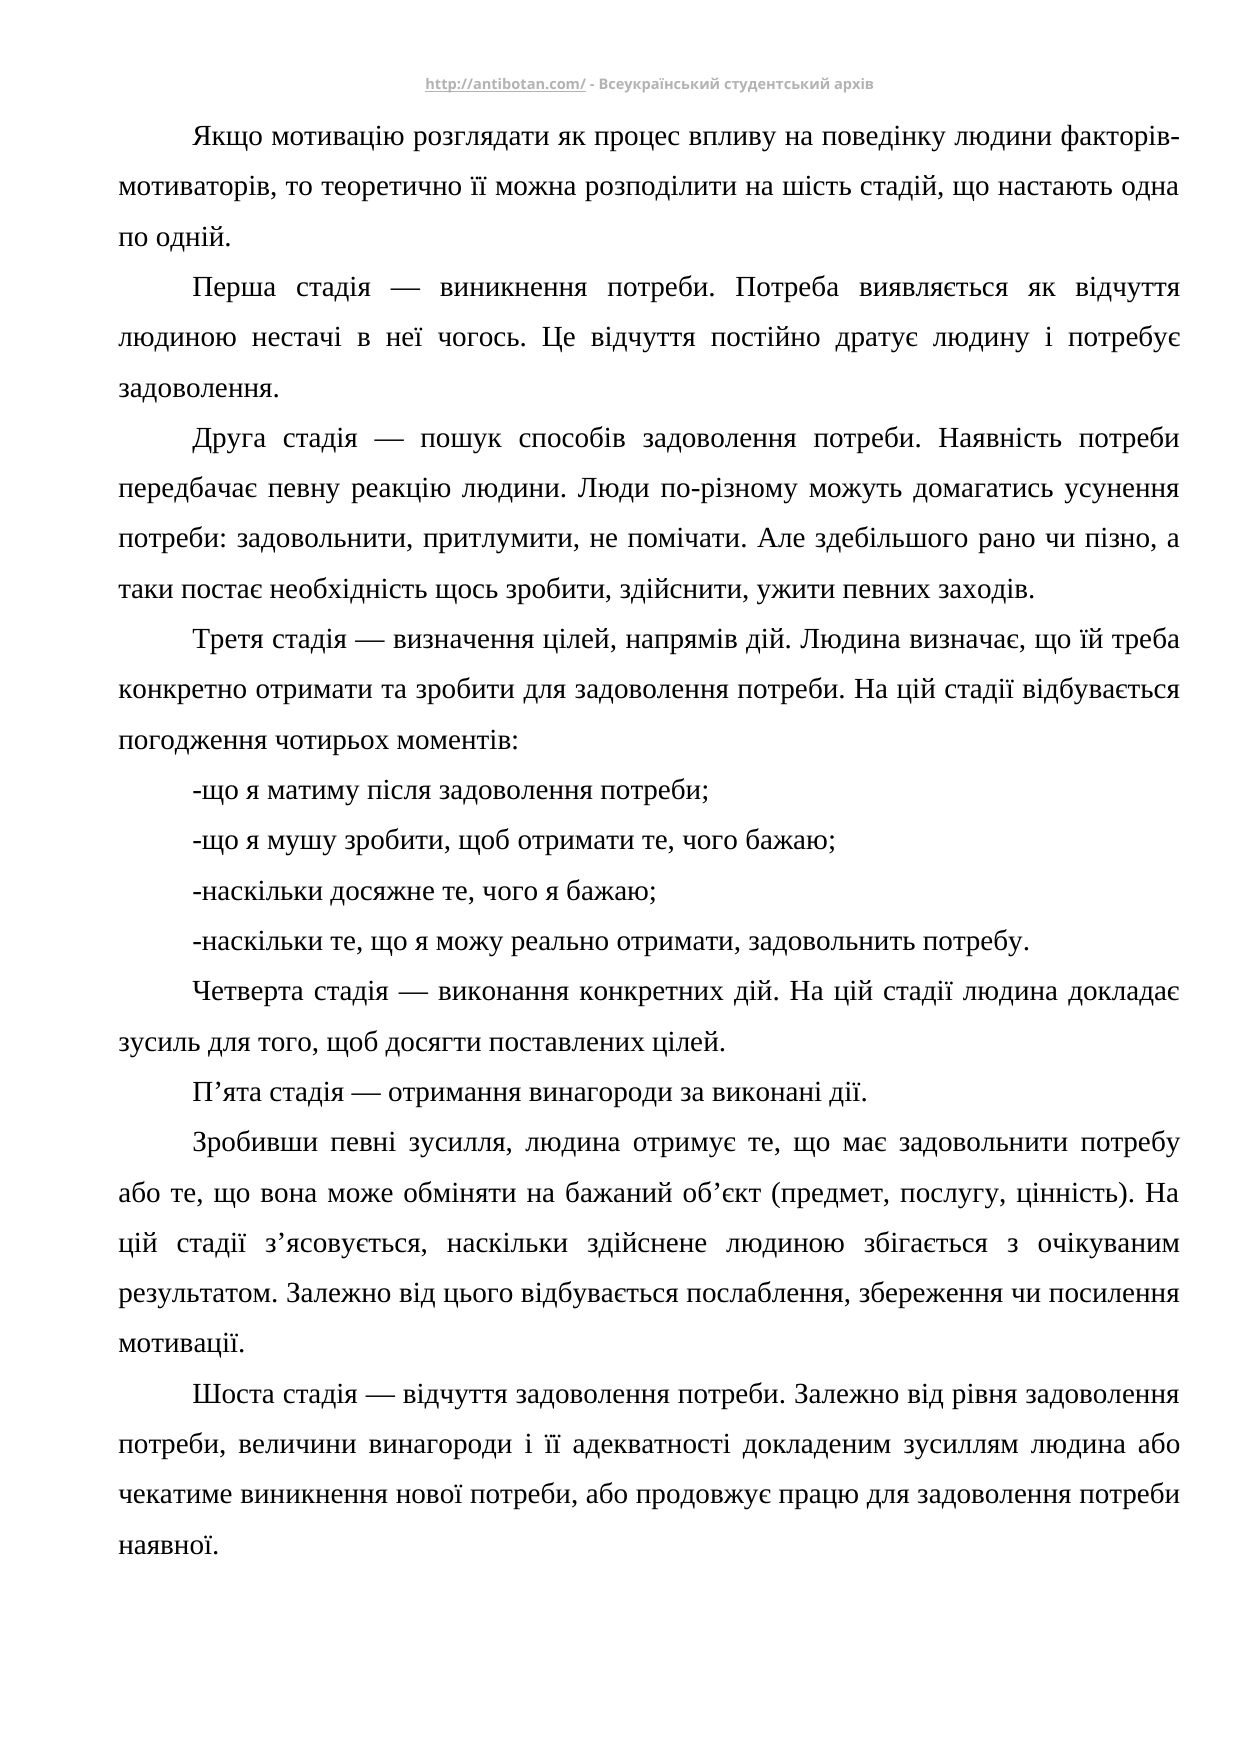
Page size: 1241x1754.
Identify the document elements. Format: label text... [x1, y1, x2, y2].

text Третя стадія — визначення цілей, напрямів дій. Людина визначає, що їй треба конкретно отримати та зробити для задоволення потреби. На цій стадії відбувається погодження чотирьох моментів: [118, 621, 1181, 755]
text -наскільки те, що я можу реально отримати, задовольнить потребу. [118, 923, 1181, 957]
text -що я матиму після задоволення потреби; [118, 772, 1181, 806]
text Якщо мотивацію розглядати як процес впливу на поведінку людини факторів-мотиваторів, то теоретично її можна розподілити на шість стадій, що настають одна по одній. [118, 118, 1181, 252]
text -що я мушу зробити, щоб отримати те, чого бажаю; [118, 822, 1181, 856]
text -наскільки досяжне те, чого я бажаю; [118, 873, 1181, 906]
text Перша стадія — виникнення потреби. Потреба виявляється як відчуття людиною нестачі в неї чогось. Це відчуття постійно дратує людину і потребує задоволення. [118, 269, 1181, 403]
text Друга стадія — пошук способів задоволення потреби. Наявність потреби передбачає певну реакцію людини. Люди по-різному можуть домагатись усунення потреби: задовольнити, притлумити, не помічати. Але здебільшого рано чи пізно, а таки постає необхідність щось зробити, здійснити, ужити певних заходів. [118, 420, 1181, 604]
text Зробивши певні зусилля, людина отримує те, що має задовольнити потребу або те, що вона може обміняти на бажаний об’єкт (предмет, послугу, цінність). На цій стадії з’ясовується, наскільки здійснене людиною збігається з очікуваним результатом. Залежно від цього відбувається послаблення, збереження чи посилення мотивації. [118, 1124, 1181, 1359]
text П’ята стадія — отримання винагороди за виконані дії. [118, 1074, 1181, 1108]
text Четверта стадія — виконання конкретних дій. На цій стадії людина докладає зусиль для того, щоб досягти поставлених цілей. [118, 973, 1181, 1057]
text Шоста стадія — відчуття задоволення потреби. Залежно від рівня задоволення потреби, величини винагороди і її адекватності докладеним зусиллям людина або чекатиме виникнення нової потреби, або продовжує працю для задоволення потреби наявної. [118, 1376, 1181, 1560]
